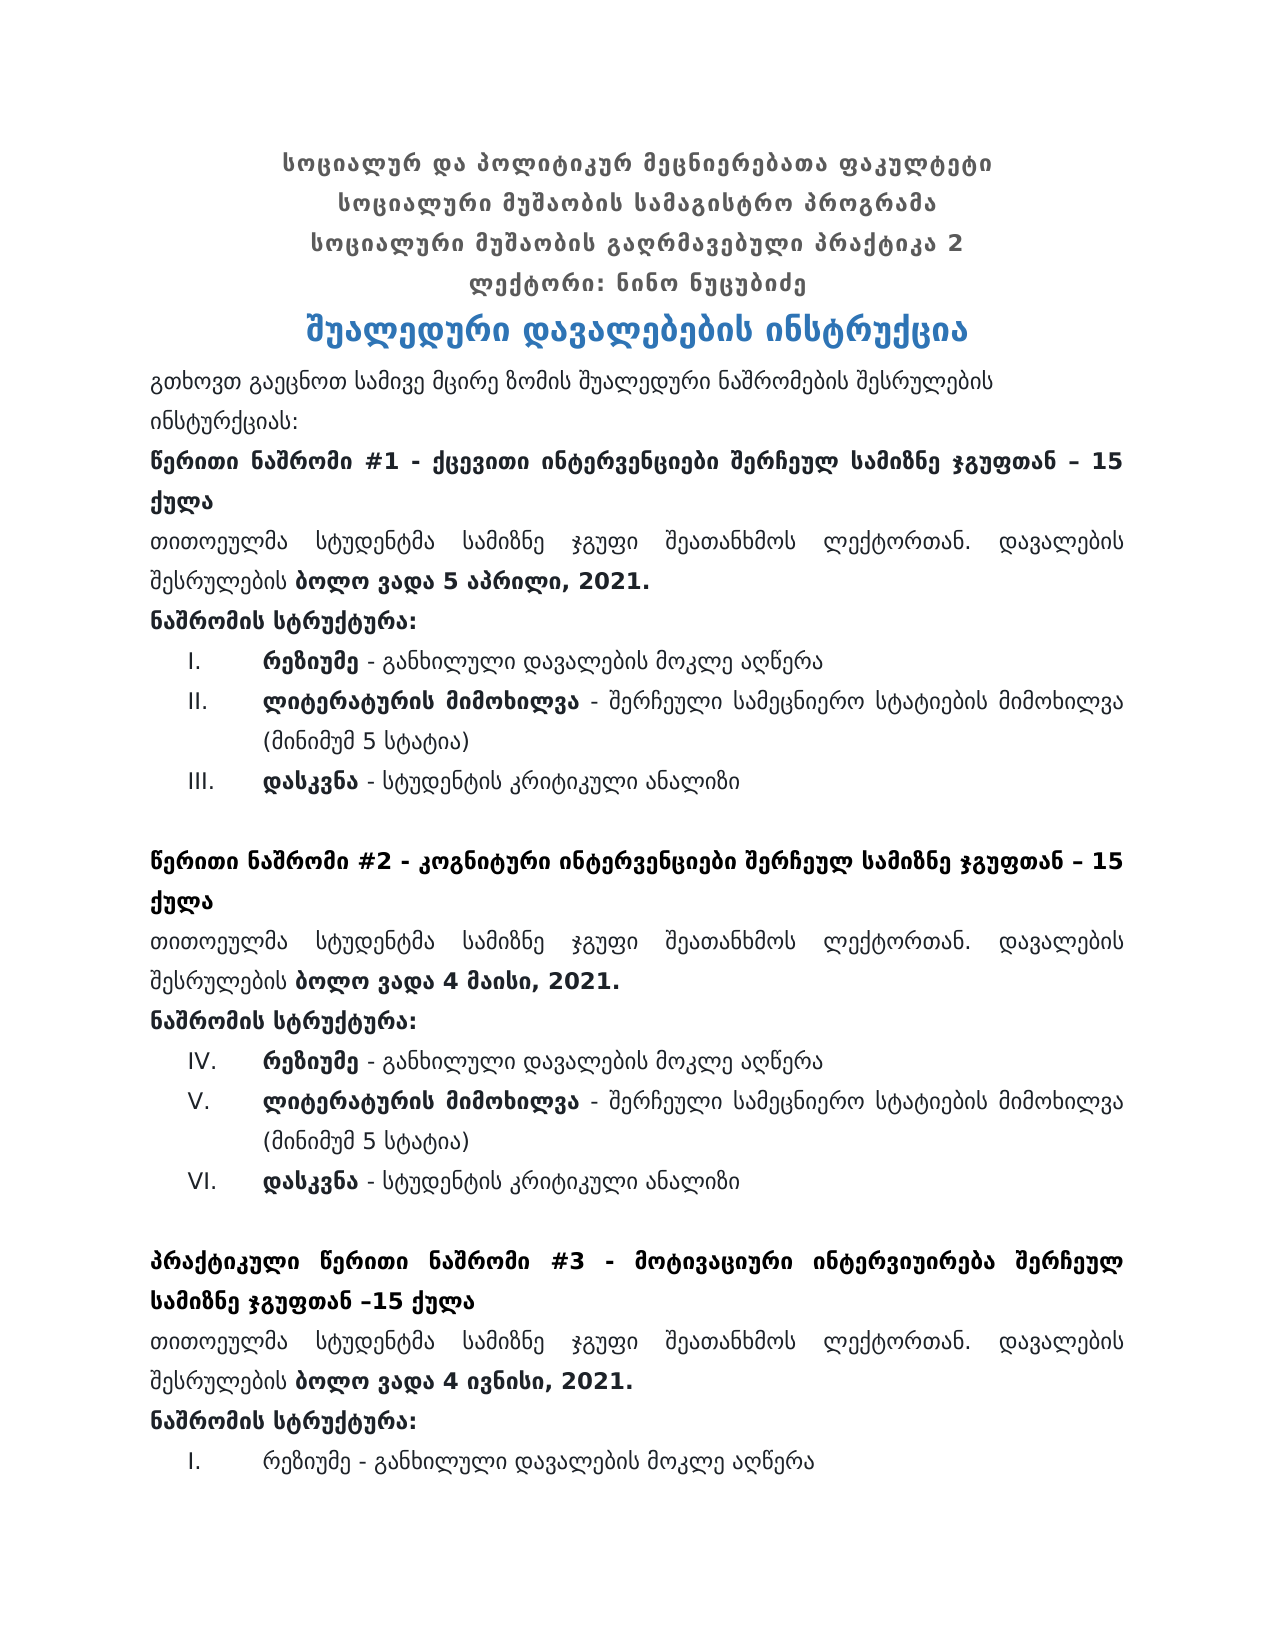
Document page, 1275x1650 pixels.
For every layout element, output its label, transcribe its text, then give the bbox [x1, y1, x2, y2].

list რეზიუმე - განხილული დავალების მოკლე აღწერა [187, 1048, 1125, 1075]
text ნაშრომის სტრუქტურა: [150, 1408, 1125, 1435]
text თითოეულმა სტუდენტმა სამიზნე ჯგუფი შეათანხმოს ლექტორთან. დავალების შესრულების ბოლო ვადა 5 აპრილი, 2021. [150, 528, 1125, 595]
list დასკვნა - სტუდენტის კრიტიკული ანალიზი [187, 1168, 1125, 1195]
subtitle სოციალური მუშაობის გაღრმავებული პრაქტიკა 2 [150, 230, 1125, 257]
text ლექტორი: ნინო ნუცუბიძე [150, 270, 1125, 297]
text ნაშრომის სტრუქტურა: [150, 1008, 1125, 1035]
list რეზიუმე - განხილული დავალების მოკლე აღწერა [187, 1448, 1125, 1475]
text თითოეულმა სტუდენტმა სამიზნე ჯგუფი შეათანხმოს ლექტორთან. დავალების შესრულების ბოლო ვადა 4 ივნისი, 2021. [150, 1328, 1125, 1395]
text პრაქტიკული წერითი ნაშრომი #3 - მოტივაციური ინტერვიუირება შერჩეულ სამიზნე ჯგუფთან –15 ქულა [150, 1248, 1125, 1315]
text გთხოვთ გაეცნოთ სამივე მცირე ზომის შუალედური ნაშრომების შესრულების ინსტურქციას: [150, 368, 1125, 435]
subtitle სოციალურ და პოლიტიკურ მეცნიერებათა ფაკულტეტი [150, 150, 1125, 177]
text წერითი ნაშრომი #2 - კოგნიტური ინტერვენციები შერჩეულ სამიზნე ჯგუფთან – 15 ქულა [150, 848, 1125, 915]
text ნაშრომის სტრუქტურა: [150, 608, 1125, 635]
list დასკვნა - სტუდენტის კრიტიკული ანალიზი [187, 768, 1125, 795]
list ლიტერატურის მიმოხილვა - შერჩეული სამეცნიერო სტატიების მიმოხილვა (მინიმუმ 5 სტატია) [187, 688, 1125, 755]
list ლიტერატურის მიმოხილვა - შერჩეული სამეცნიერო სტატიების მიმოხილვა (მინიმუმ 5 სტატია) [187, 1088, 1125, 1155]
text სოციალური მუშაობის სამაგისტრო პროგრამა [150, 190, 1125, 217]
list რეზიუმე - განხილული დავალების მოკლე აღწერა [187, 648, 1125, 675]
subtitle შუალედური დავალებების ინსტრუქცია [150, 310, 1125, 349]
text თითოეულმა სტუდენტმა სამიზნე ჯგუფი შეათანხმოს ლექტორთან. დავალების შესრულების ბოლო ვადა 4 მაისი, 2021. [150, 928, 1125, 995]
text წერითი ნაშრომი #1 - ქცევითი ინტერვენციები შერჩეულ სამიზნე ჯგუფთან – 15 ქულა [150, 448, 1125, 515]
